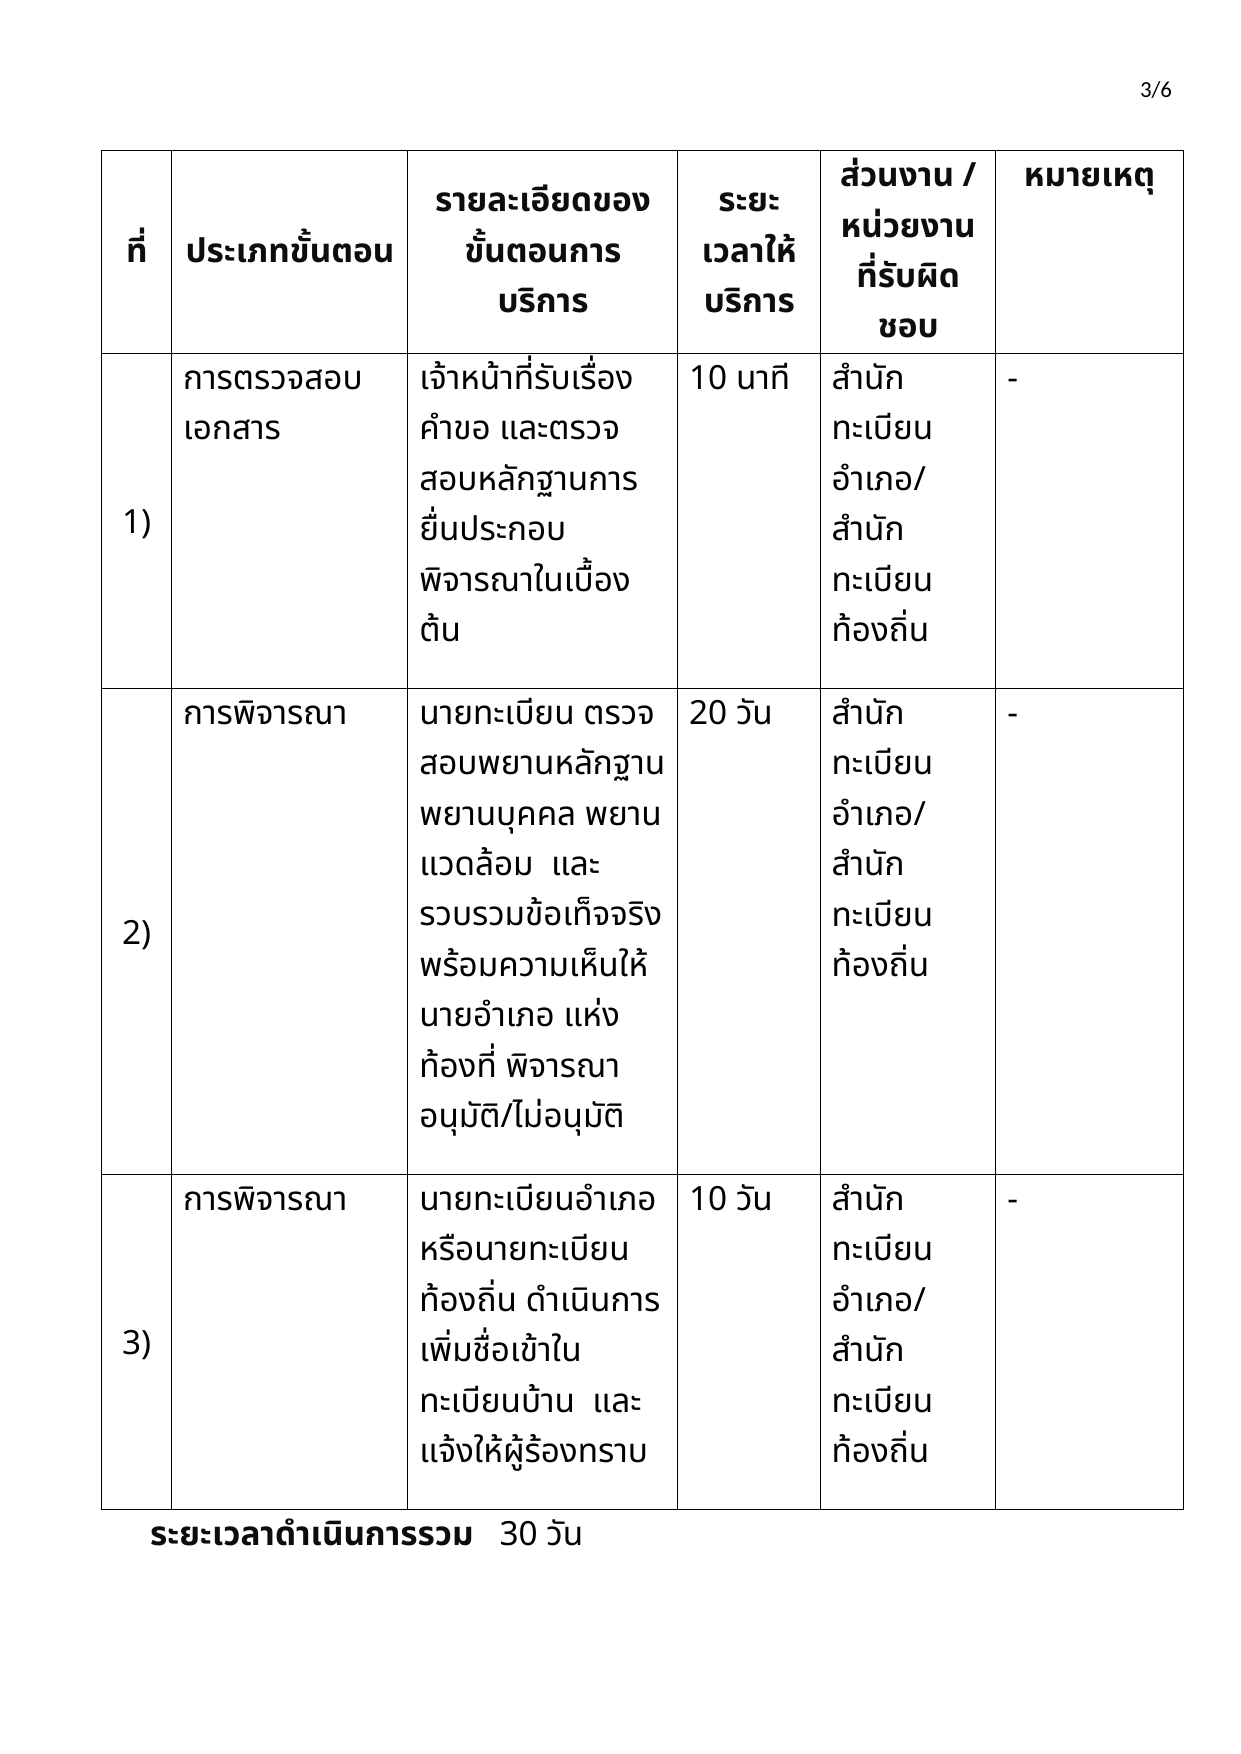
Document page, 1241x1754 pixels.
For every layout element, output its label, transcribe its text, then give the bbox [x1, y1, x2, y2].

table_cell 10 นาที [678, 354, 820, 688]
table_cell 20 วัน [678, 689, 820, 1174]
table_cell การพิจารณา [172, 689, 407, 1174]
table_cell สำนักทะเบียนอำเภอ/สำนักทะเบียนท้องถิ่น [821, 1175, 995, 1509]
table_cell 1) [102, 354, 171, 688]
table_cell - [996, 354, 1183, 688]
table_cell สำนักทะเบียนอำเภอ/สำนักทะเบียนท้องถิ่น [821, 689, 995, 1174]
table_header ส่วนงาน / หน่วยงานที่รับผิดชอบ [821, 151, 995, 353]
table_header ประเภทขั้นตอน [172, 151, 407, 353]
table_header ที่ [102, 151, 171, 353]
text ระยะเวลาดำเนินการรวม 30 วัน [150, 1510, 1172, 1560]
table_cell นายทะเบียนอำเภอหรือนายทะเบียนท้องถิ่น ดำเนินการเพิ่มชื่อเข้าในทะเบียนบ้าน และแจ้งให้ผู้ร้องทราบ [408, 1175, 677, 1509]
table_cell เจ้าหน้าที่รับเรื่องคำขอ และตรวจสอบหลักฐานการยื่นประกอบพิจารณาในเบื้องต้น [408, 354, 677, 688]
table_cell การพิจารณา [172, 1175, 407, 1509]
table_cell สำนักทะเบียนอำเภอ/สำนักทะเบียนท้องถิ่น [821, 354, 995, 688]
table_cell 10 วัน [678, 1175, 820, 1509]
table_cell 3) [102, 1175, 171, 1509]
table_header ระยะเวลาให้บริการ [678, 151, 820, 353]
table_cell 2) [102, 689, 171, 1174]
table_cell - [996, 689, 1183, 1174]
table_header รายละเอียดของขั้นตอนการบริการ [408, 151, 677, 353]
table_cell การตรวจสอบเอกสาร [172, 354, 407, 688]
table_cell นายทะเบียน ตรวจสอบพยานหลักฐาน พยานบุคคล พยานแวดล้อม และรวบรวมข้อเท็จจริง พร้อมความเห็นให้ นายอำเภอ แห่งท้องที่ พิจารณา อนุมัติ/ไม่อนุมัติ [408, 689, 677, 1174]
table_header หมายเหตุ [996, 151, 1183, 353]
table_cell - [996, 1175, 1183, 1509]
